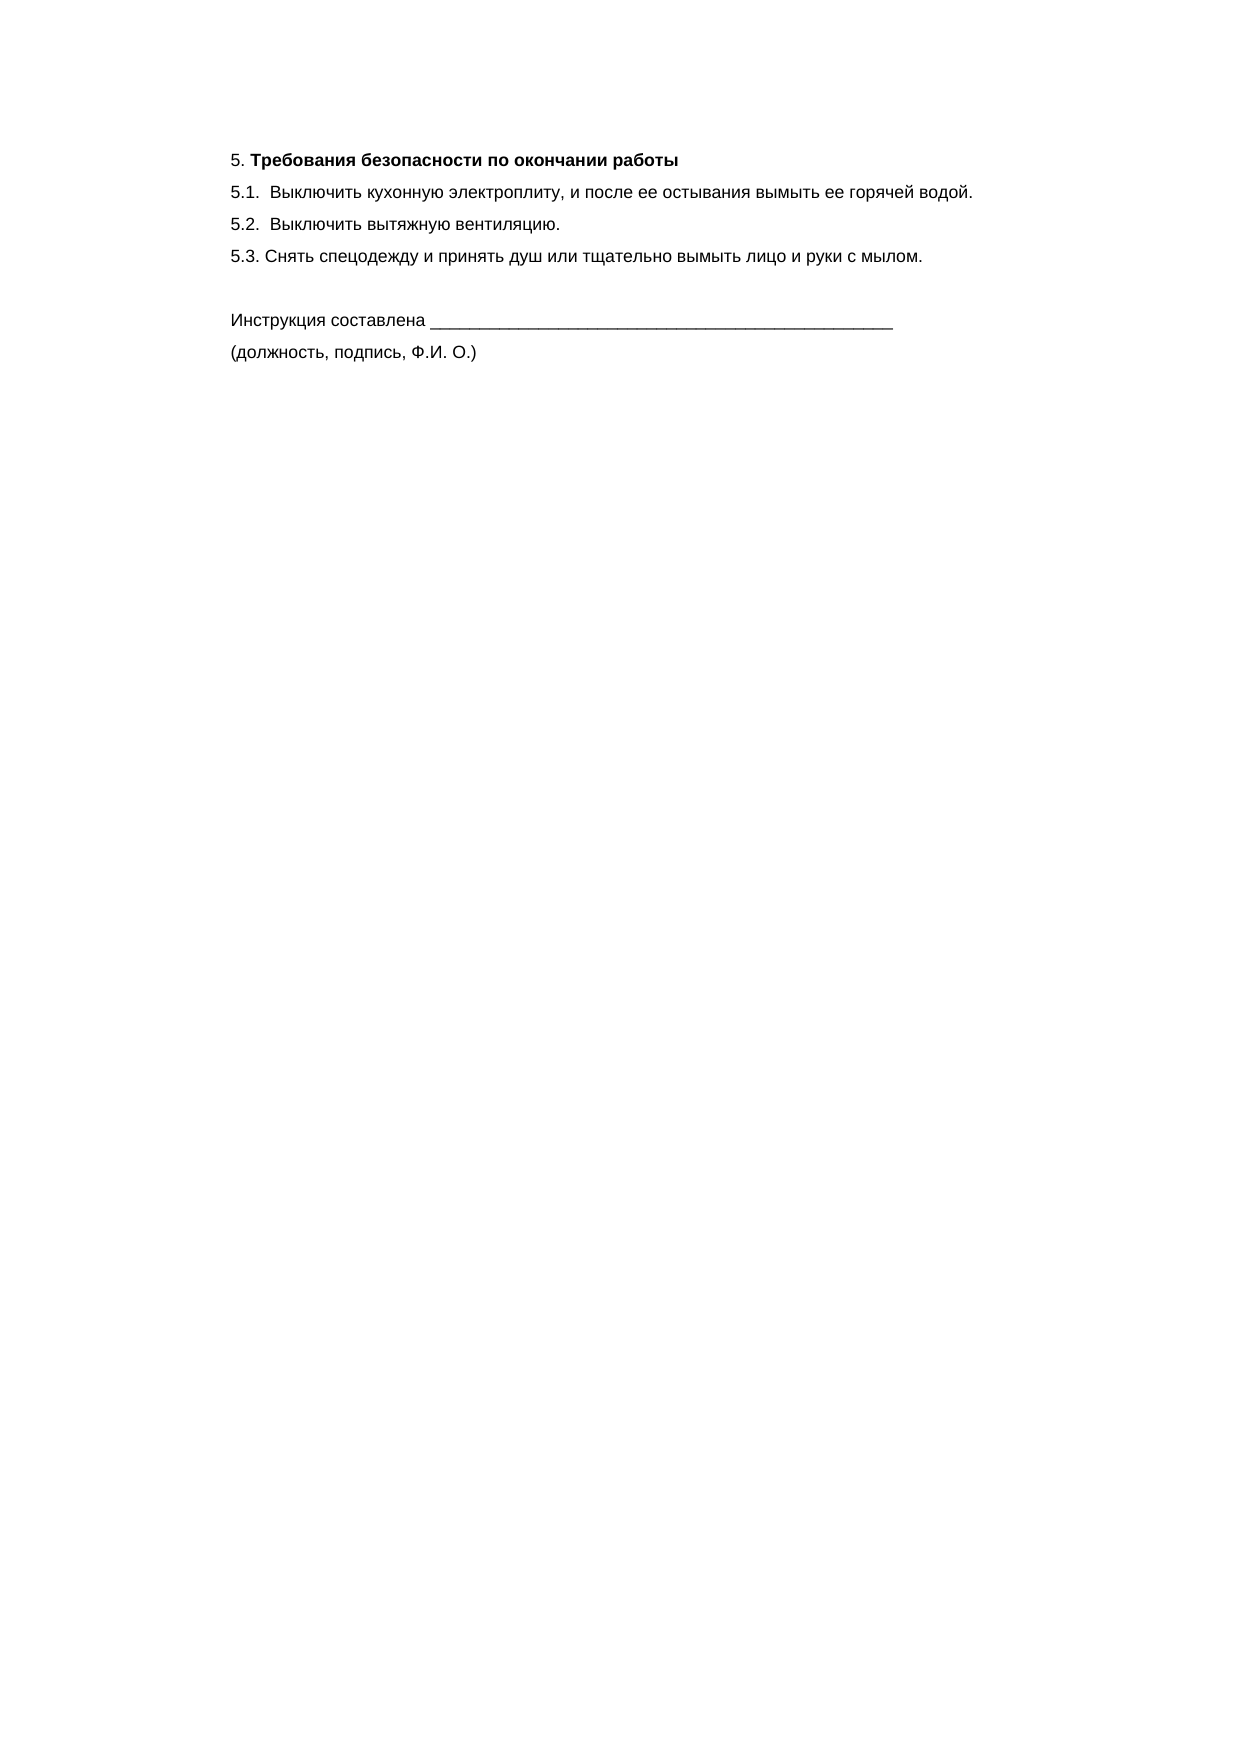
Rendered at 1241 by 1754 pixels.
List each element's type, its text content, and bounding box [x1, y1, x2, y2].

text Инструкция составлена _______________________________________________ [189, 310, 1140, 330]
text 5.3. Снять спецодежду и принять душ или тщательно вымыть лицо и руки с мылом. [189, 246, 1140, 266]
text 5.1. Выключить кухонную электроплиту, и после ее остывания вымыть ее горячей водой. [189, 182, 1140, 202]
text (должность, подпись, Ф.И. О.) [189, 342, 1140, 362]
text 5. Требования безопасности по окончании работы [189, 150, 1140, 171]
text 5.2. Выключить вытяжную вентиляцию. [189, 214, 1140, 234]
